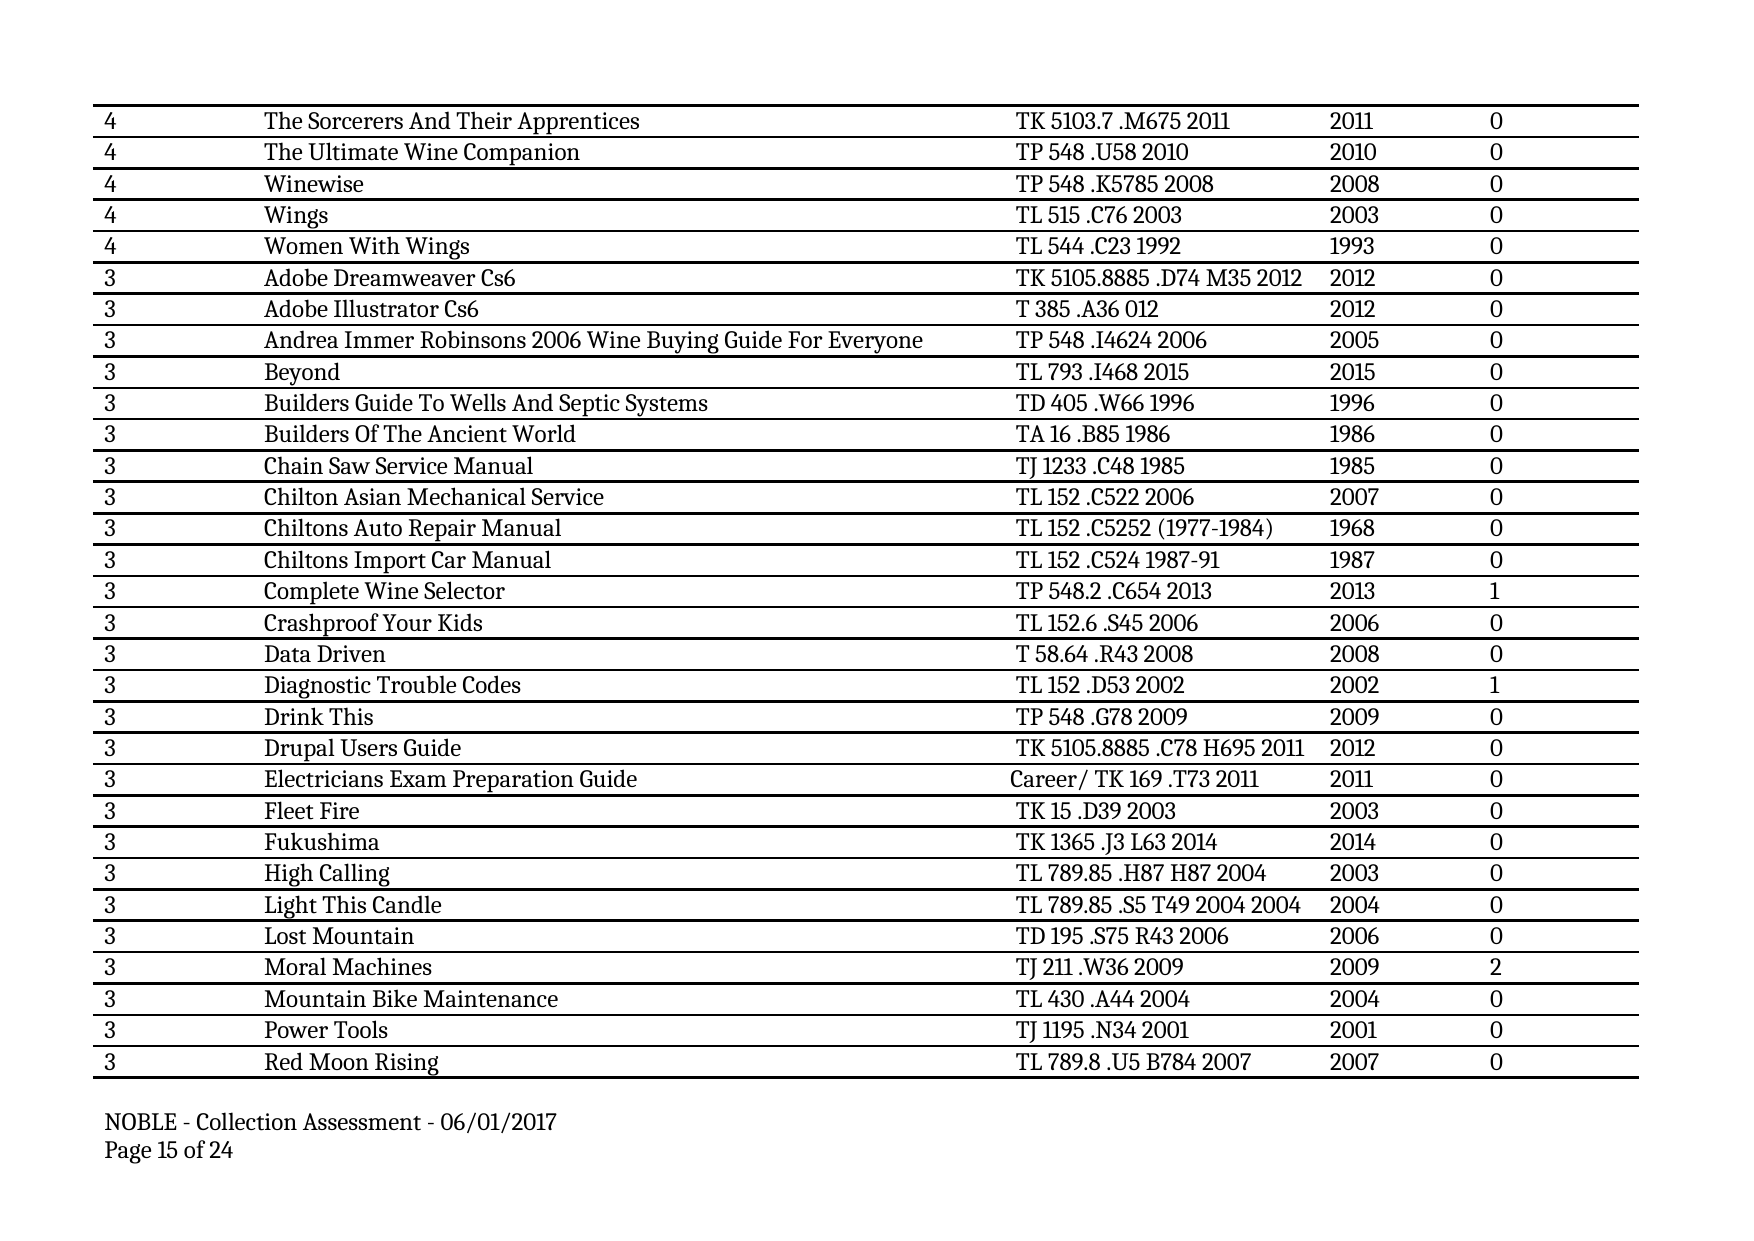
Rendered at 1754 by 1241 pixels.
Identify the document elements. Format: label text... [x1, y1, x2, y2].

table_cell T 58.64 .R43 2008 [999, 640, 1319, 668]
table_cell Chain Saw Service Manual [253, 452, 999, 480]
table_cell 2001 [1319, 1016, 1478, 1045]
table_cell 2005 [1319, 326, 1478, 355]
table_cell TD 195 .S75 R43 2006 [999, 922, 1319, 951]
table_cell 0 [1479, 546, 1638, 574]
table_cell 2002 [1319, 671, 1478, 700]
table_cell 3 [93, 1047, 253, 1076]
table_cell Drink This [253, 703, 999, 731]
table_cell Crashproof Your Kids [253, 608, 999, 637]
table_cell 0 [1479, 703, 1638, 731]
table_cell 3 [93, 922, 253, 951]
table_cell Winewise [253, 170, 999, 198]
table_cell 3 [93, 671, 253, 700]
table_cell 3 [93, 797, 253, 825]
table_cell TP 548 .I4624 2006 [999, 326, 1319, 355]
table_cell 3 [93, 420, 253, 449]
table_cell 0 [1479, 640, 1638, 668]
table_cell 1996 [1319, 389, 1478, 418]
table_cell 0 [1479, 295, 1638, 324]
table_cell Moral Machines [253, 953, 999, 982]
table_cell 4 [93, 232, 253, 261]
table_cell TL 789.85 .S5 T49 2004 2004 [999, 891, 1319, 919]
table_cell 3 [93, 452, 253, 480]
table_cell 3 [93, 891, 253, 919]
table_cell TL 515 .C76 2003 [999, 201, 1319, 229]
table_cell Power Tools [253, 1016, 999, 1045]
table_cell 2004 [1319, 891, 1478, 919]
table_cell TL 793 .I468 2015 [999, 358, 1319, 386]
table_cell TL 152 .D53 2002 [999, 671, 1319, 700]
table_cell The Ultimate Wine Companion [253, 138, 999, 167]
table_cell 3 [93, 640, 253, 668]
table_cell 1 [1479, 577, 1638, 606]
table_cell 2009 [1319, 953, 1478, 982]
table_cell 3 [93, 326, 253, 355]
table_cell 2003 [1319, 859, 1478, 888]
table_cell 0 [1479, 891, 1638, 919]
table_cell 1968 [1319, 515, 1478, 543]
table_cell The Sorcerers And Their Apprentices [253, 107, 999, 136]
table_cell 0 [1479, 107, 1638, 136]
table_cell 0 [1479, 922, 1638, 951]
table_cell T 385 .A36 012 [999, 295, 1319, 324]
table_cell Wings [253, 201, 999, 229]
table_cell Career/ TK 169 .T73 2011 [999, 765, 1319, 794]
table_cell 1987 [1319, 546, 1478, 574]
table_cell 2004 [1319, 985, 1478, 1013]
table_cell 0 [1479, 828, 1638, 857]
table_cell 0 [1479, 170, 1638, 198]
table_cell 3 [93, 358, 253, 386]
table_cell Lost Mountain [253, 922, 999, 951]
table_cell 3 [93, 389, 253, 418]
table_cell TP 548 .K5785 2008 [999, 170, 1319, 198]
table_cell TP 548 .G78 2009 [999, 703, 1319, 731]
table_cell 0 [1479, 389, 1638, 418]
table_cell Fukushima [253, 828, 999, 857]
table_cell TA 16 .B85 1986 [999, 420, 1319, 449]
table_cell 2008 [1319, 170, 1478, 198]
table_cell TL 152.6 .S45 2006 [999, 608, 1319, 637]
table_cell 2014 [1319, 828, 1478, 857]
table_cell Women With Wings [253, 232, 999, 261]
table_cell 3 [93, 953, 253, 982]
table_cell Adobe Dreamweaver Cs6 [253, 264, 999, 292]
table_cell 0 [1479, 326, 1638, 355]
table_cell 2013 [1319, 577, 1478, 606]
table_cell 2012 [1319, 734, 1478, 763]
table_cell TJ 1195 .N34 2001 [999, 1016, 1319, 1045]
table_cell 2011 [1319, 765, 1478, 794]
table_cell TP 548.2 .C654 2013 [999, 577, 1319, 606]
table_cell 0 [1479, 483, 1638, 512]
table_cell TL 544 .C23 1992 [999, 232, 1319, 261]
table_cell Electricians Exam Preparation Guide [253, 765, 999, 794]
table_cell 0 [1479, 232, 1638, 261]
table_cell TL 789.8 .U5 B784 2007 [999, 1047, 1319, 1076]
table_cell Drupal Users Guide [253, 734, 999, 763]
table_cell 1986 [1319, 420, 1478, 449]
table_cell 4 [93, 107, 253, 136]
table_cell 2006 [1319, 608, 1478, 637]
table_cell 2008 [1319, 640, 1478, 668]
table_cell 4 [93, 170, 253, 198]
table_cell Adobe Illustrator Cs6 [253, 295, 999, 324]
table_cell High Calling [253, 859, 999, 888]
table_cell 3 [93, 734, 253, 763]
table_cell 0 [1479, 452, 1638, 480]
table_cell 0 [1479, 358, 1638, 386]
table_cell 0 [1479, 1047, 1638, 1076]
table_cell TP 548 .U58 2010 [999, 138, 1319, 167]
table_cell 4 [93, 138, 253, 167]
table_cell 2 [1479, 953, 1638, 982]
table_cell 2006 [1319, 922, 1478, 951]
table_cell TK 1365 .J3 L63 2014 [999, 828, 1319, 857]
table_cell TK 5105.8885 .C78 H695 2011 [999, 734, 1319, 763]
table_cell 3 [93, 1016, 253, 1045]
table_cell TL 789.85 .H87 H87 2004 [999, 859, 1319, 888]
table_cell Chiltons Auto Repair Manual [253, 515, 999, 543]
table_cell Data Driven [253, 640, 999, 668]
table_cell 3 [93, 703, 253, 731]
table_cell 1 [1479, 671, 1638, 700]
table_cell Complete Wine Selector [253, 577, 999, 606]
table_cell Red Moon Rising [253, 1047, 999, 1076]
table_cell 1993 [1319, 232, 1478, 261]
table_cell 3 [93, 483, 253, 512]
table_cell 3 [93, 985, 253, 1013]
table_cell 0 [1479, 201, 1638, 229]
table_cell TD 405 .W66 1996 [999, 389, 1319, 418]
table_cell TL 152 .C524 1987-91 [999, 546, 1319, 574]
table_cell 2011 [1319, 107, 1478, 136]
table_cell Mountain Bike Maintenance [253, 985, 999, 1013]
table_cell 3 [93, 765, 253, 794]
table_cell 0 [1479, 608, 1638, 637]
table_cell 3 [93, 546, 253, 574]
table_cell 3 [93, 608, 253, 637]
table_cell Beyond [253, 358, 999, 386]
table_cell Builders Of The Ancient World [253, 420, 999, 449]
table_cell 2007 [1319, 1047, 1478, 1076]
table_cell 0 [1479, 734, 1638, 763]
table_cell 3 [93, 859, 253, 888]
table_cell 4 [93, 201, 253, 229]
table_cell 2003 [1319, 201, 1478, 229]
table_cell Diagnostic Trouble Codes [253, 671, 999, 700]
table_cell Chilton Asian Mechanical Service [253, 483, 999, 512]
table_cell 0 [1479, 797, 1638, 825]
table_cell 2010 [1319, 138, 1478, 167]
table_cell TL 430 .A44 2004 [999, 985, 1319, 1013]
table_cell 1985 [1319, 452, 1478, 480]
table_cell 0 [1479, 515, 1638, 543]
table_cell TJ 1233 .C48 1985 [999, 452, 1319, 480]
table_cell 2012 [1319, 295, 1478, 324]
table_cell 0 [1479, 420, 1638, 449]
table_cell Fleet Fire [253, 797, 999, 825]
table_cell 0 [1479, 138, 1638, 167]
table_cell TK 15 .D39 2003 [999, 797, 1319, 825]
table_cell TL 152 .C522 2006 [999, 483, 1319, 512]
table_cell 3 [93, 295, 253, 324]
table_cell 0 [1479, 1016, 1638, 1045]
table_cell 2003 [1319, 797, 1478, 825]
table_cell 3 [93, 577, 253, 606]
table_cell 0 [1479, 859, 1638, 888]
table_cell TL 152 .C5252 (1977-1984) [999, 515, 1319, 543]
table_cell 2015 [1319, 358, 1478, 386]
table_cell 0 [1479, 985, 1638, 1013]
table_cell 0 [1479, 765, 1638, 794]
table_cell Andrea Immer Robinsons 2006 Wine Buying Guide For Everyone [253, 326, 999, 355]
table_cell TJ 211 .W36 2009 [999, 953, 1319, 982]
table_cell TK 5103.7 .M675 2011 [999, 107, 1319, 136]
table_cell 2007 [1319, 483, 1478, 512]
table_cell Builders Guide To Wells And Septic Systems [253, 389, 999, 418]
table_cell Chiltons Import Car Manual [253, 546, 999, 574]
table_cell 3 [93, 828, 253, 857]
table_cell Light This Candle [253, 891, 999, 919]
table_cell TK 5105.8885 .D74 M35 2012 [999, 264, 1319, 292]
table_cell 0 [1479, 264, 1638, 292]
table_cell 2012 [1319, 264, 1478, 292]
table_cell 3 [93, 515, 253, 543]
table_cell 3 [93, 264, 253, 292]
table_cell 2009 [1319, 703, 1478, 731]
